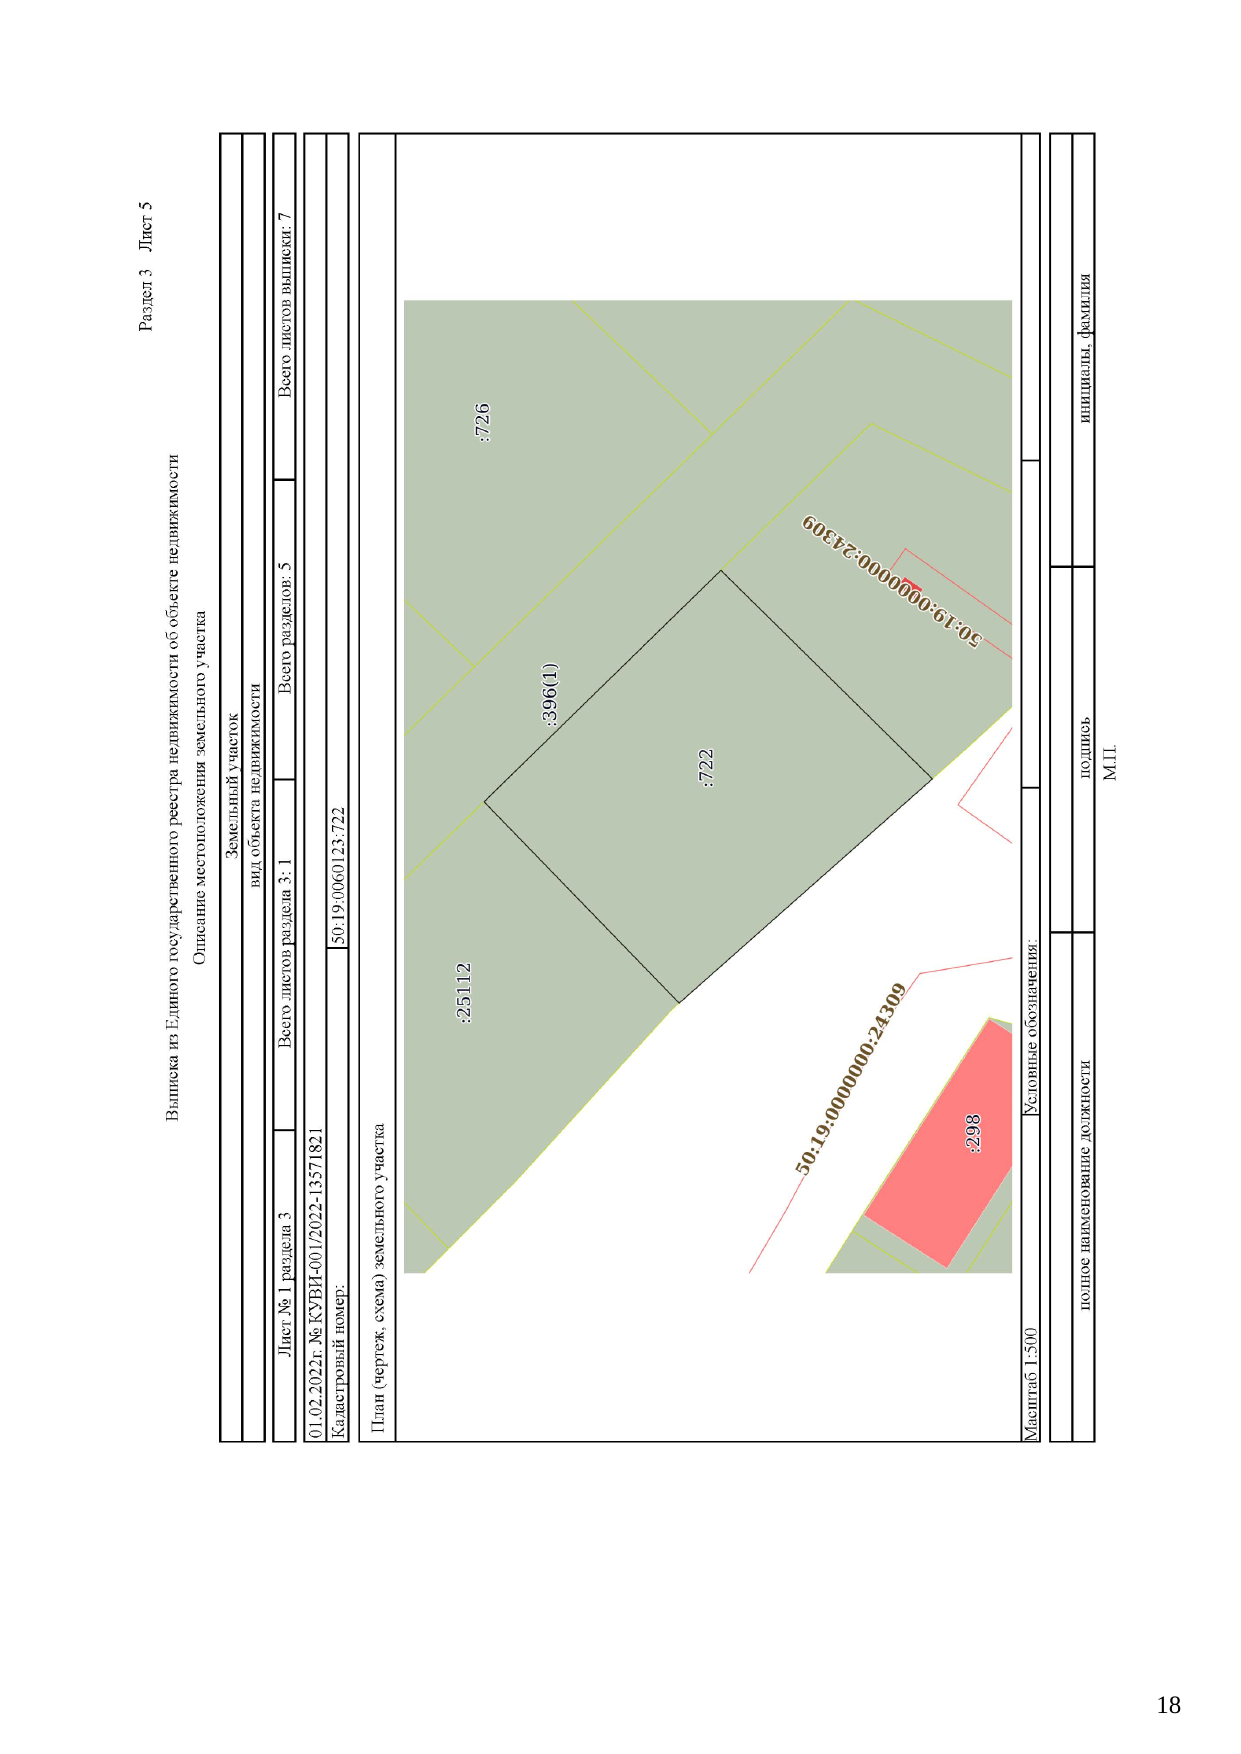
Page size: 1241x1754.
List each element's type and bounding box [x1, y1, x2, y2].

picture [105, 91, 1182, 1483]
